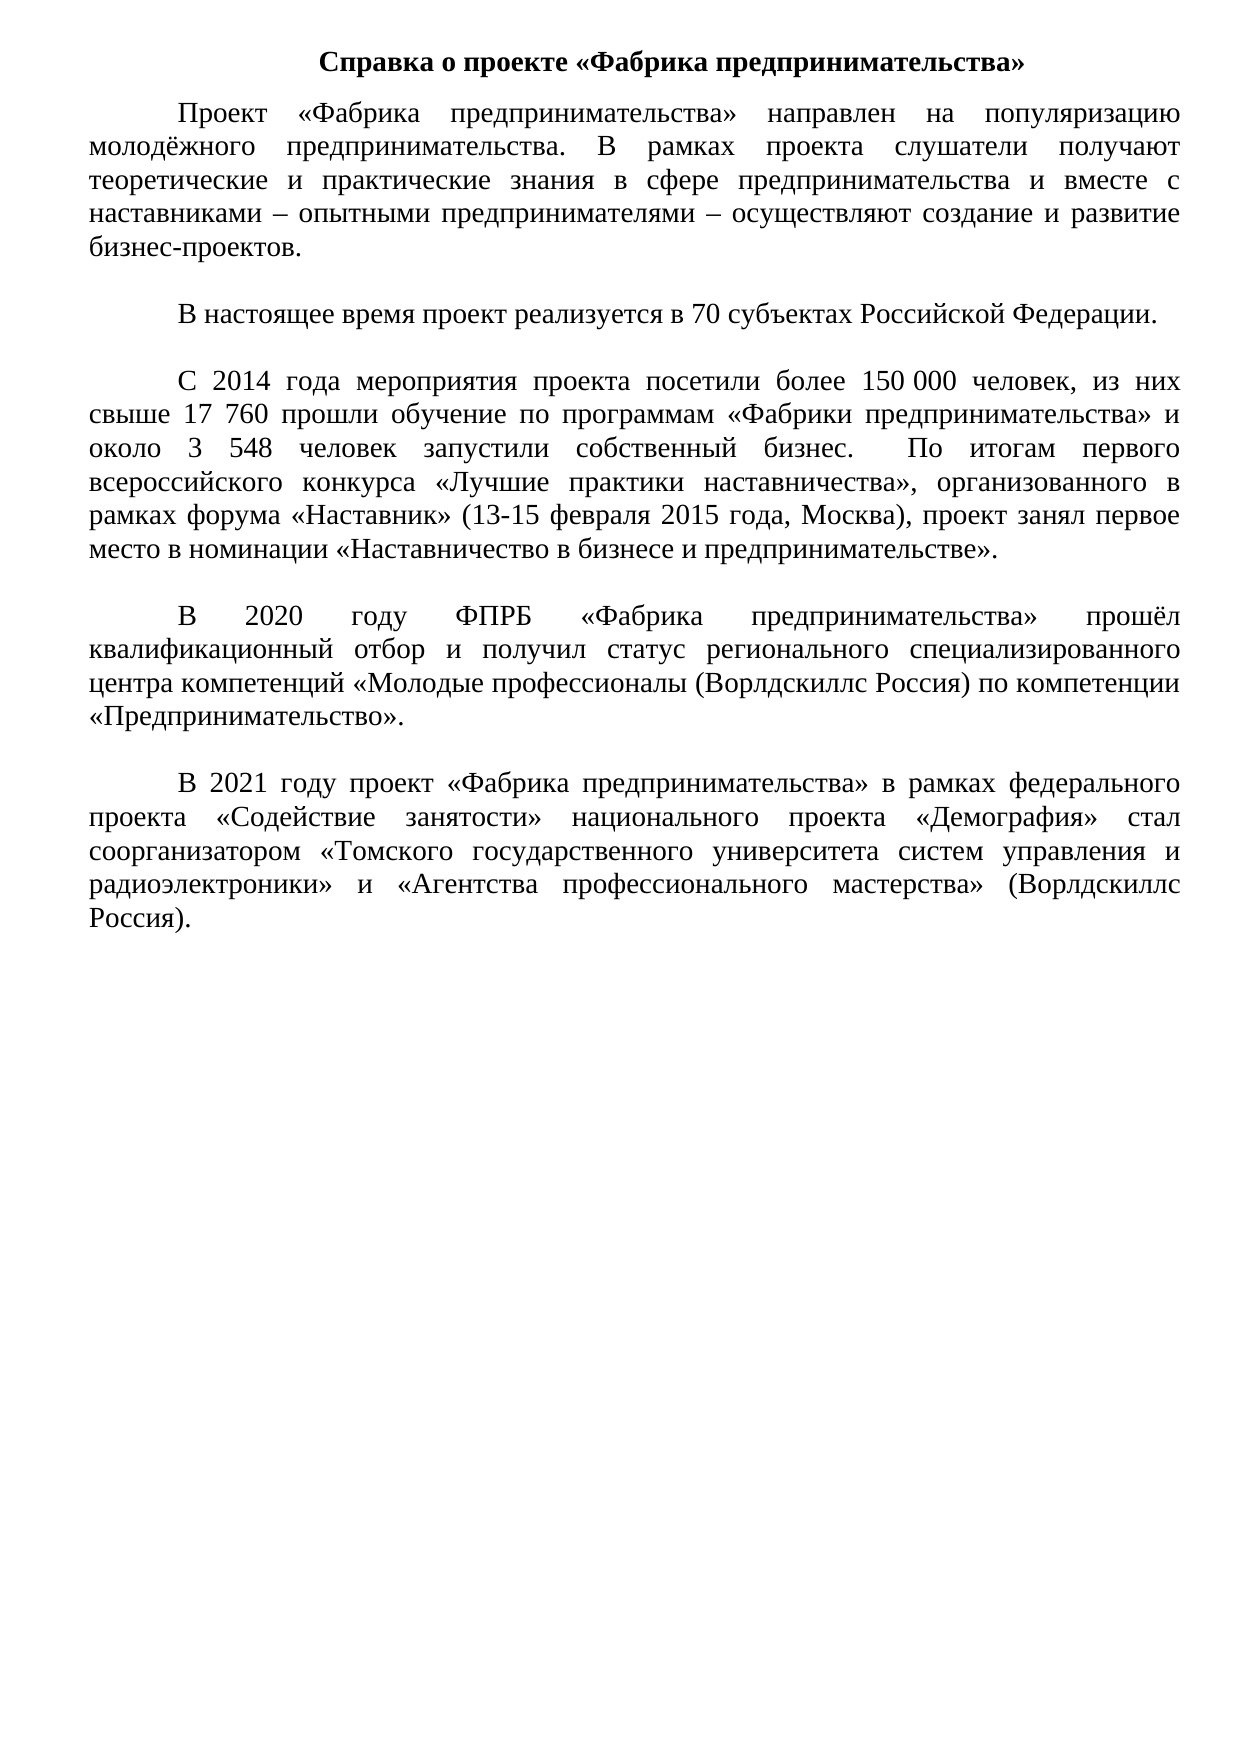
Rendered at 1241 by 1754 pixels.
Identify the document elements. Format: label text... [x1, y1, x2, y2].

text В настоящее время проект реализуется в 70 субъектах Российской Федерации. [89, 296, 1181, 329]
text Справка о проекте «Фабрика предпринимательства» [89, 44, 1181, 78]
text В 2021 году проект «Фабрика предпринимательства» в рамках федерального проекта «Содействие занятости» национального проекта «Демография» стал соорганизатором «Томского государственного университета систем управления и радиоэлектроники» и «Агентства профессионального мастерства» (Ворлдскиллс Россия). [89, 766, 1181, 933]
text В 2020 году ФПРБ «Фабрика предпринимательства» прошёл квалификационный отбор и получил статус регионального специализированного центра компетенций «Молодые профессионалы (Ворлдскиллс Россия) по компетенции «Предпринимательство». [89, 598, 1181, 732]
text С 2014 года мероприятия проекта посетили более 150 000 человек, из них свыше 17 760 прошли обучение по программам «Фабрики предпринимательства» и около 3 548 человек запустили собственный бизнес. По итогам первого всероссийского конкурса «Лучшие практики наставничества», организованного в рамках форума «Наставник» (13-15 февраля 2015 года, Москва), проект занял первое место в номинации «Наставничество в бизнесе и предпринимательстве». [89, 363, 1181, 564]
text Проект «Фабрика предпринимательства» направлен на популяризацию молодёжного предпринимательства. В рамках проекта слушатели получают теоретические и практические знания в сфере предпринимательства и вместе с наставниками – опытными предпринимателями – осуществляют создание и развитие бизнес-проектов. [89, 95, 1181, 262]
